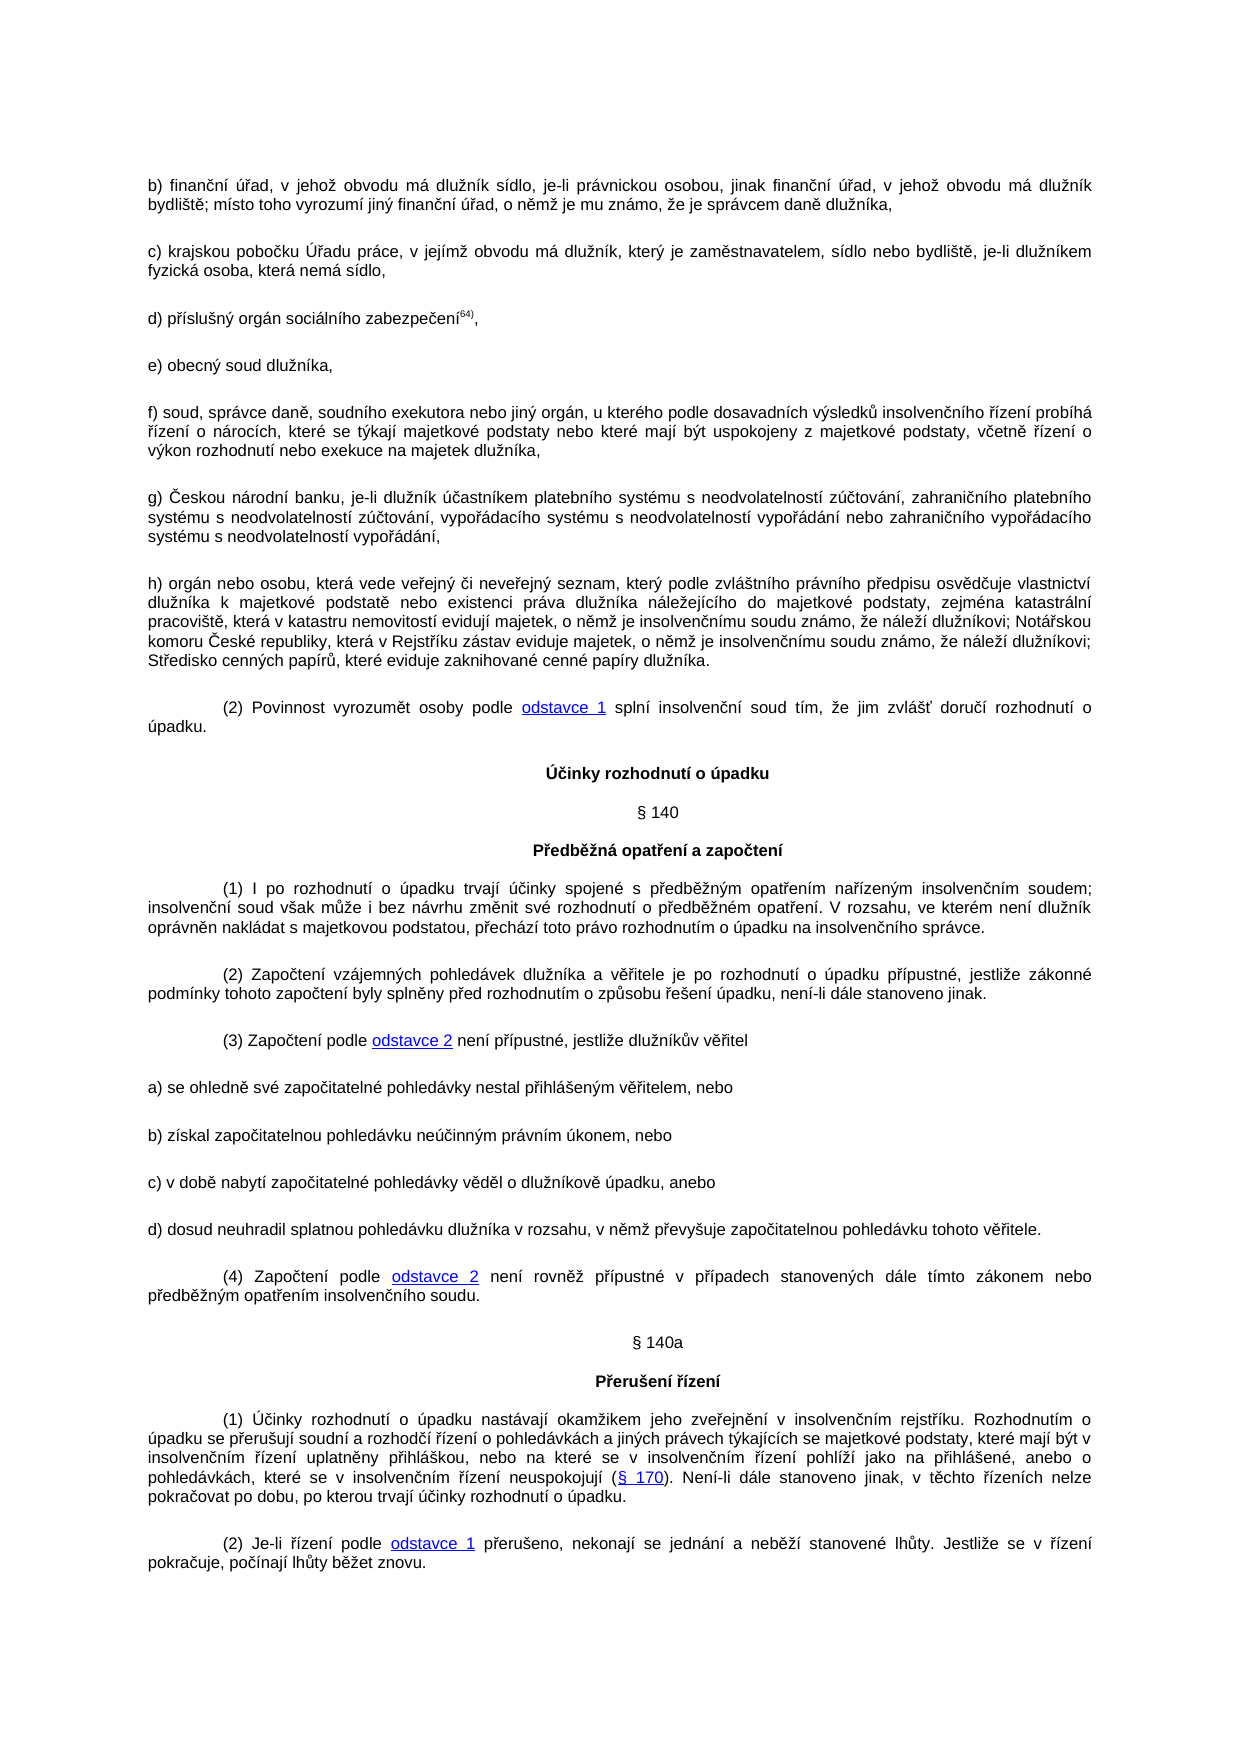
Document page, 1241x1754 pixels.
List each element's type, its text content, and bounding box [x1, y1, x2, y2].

text d) dosud neuhradil splatnou pohledávku dlužníka v rozsahu, v němž převyšuje započitatelnou pohledávku tohoto věřitele. [148, 1220, 1092, 1239]
text (3) Započtení podle odstavce 2 není přípustné, jestliže dlužníkův věřitel [148, 1031, 1092, 1050]
text b) získal započitatelnou pohledávku neúčinným právním úkonem, nebo [148, 1125, 1092, 1144]
text (1) Účinky rozhodnutí o úpadku nastávají okamžikem jeho zveřejnění v insolvenčním rejstříku. Rozhodnutím o úpadku se přerušují soudní a rozhodčí řízení o pohledávkách a jiných právech týkajících se majetkové podstaty, které mají být v insolvenčním řízení uplatněny přihláškou, nebo na které se v insolvenčním řízení pohlíží jako na přihlášené, anebo o pohledávkách, které se v insolvenčním řízení neuspokojují (§ 170). Není-li dále stanoveno jinak, v těchto řízeních nelze pokračovat po dobu, po kterou trvají účinky rozhodnutí o úpadku. [148, 1410, 1092, 1506]
text (4) Započtení podle odstavce 2 není rovněž přípustné v případech stanovených dále tímto zákonem nebo předběžným opatřením insolvenčního soudu. [148, 1267, 1092, 1305]
text a) se ohledně své započitatelné pohledávky nestal přihlášeným věřitelem, nebo [148, 1078, 1092, 1097]
text g) Českou národní banku, je-li dlužník účastníkem platebního systému s neodvolatelností zúčtování, zahraničního platebního systému s neodvolatelností zúčtování, vypořádacího systému s neodvolatelností vypořádání nebo zahraničního vypořádacího systému s neodvolatelností vypořádání, [148, 488, 1092, 546]
text b) finanční úřad, v jehož obvodu má dlužník sídlo, je-li právnickou osobou, jinak finanční úřad, v jehož obvodu má dlužník bydliště; místo toho vyrozumí jiný finanční úřad, o němž je mu známo, že je správcem daně dlužníka, [148, 176, 1092, 214]
text c) v době nabytí započitatelné pohledávky věděl o dlužníkově úpadku, anebo [148, 1172, 1092, 1192]
text (2) Je-li řízení podle odstavce 1 přerušeno, nekonají se jednání a neběží stanovené lhůty. Jestliže se v řízení pokračuje, počínají lhůty běžet znovu. [148, 1534, 1092, 1572]
text e) obecný soud dlužníka, [148, 356, 1092, 375]
text h) orgán nebo osobu, která vede veřejný či neveřejný seznam, který podle zvláštního právního předpisu osvědčuje vlastnictví dlužníka k majetkové podstatě nebo existenci práva dlužníka náležejícího do majetkové podstaty, zejména katastrální pracoviště, která v katastru nemovitostí evidují majetek, o němž je insolvenčnímu soudu známo, že náleží dlužníkovi; Notářskou komoru České republiky, která v Rejstříku zástav eviduje majetek, o němž je insolvenčnímu soudu známo, že náleží dlužníkovi; Středisko cenných papírů, které eviduje zaknihované cenné papíry dlužníka. [148, 574, 1092, 670]
text Předběžná opatření a započtení [148, 841, 1092, 860]
text (2) Povinnost vyrozumět osoby podle odstavce 1 splní insolvenční soud tím, že jim zvlášť doručí rozhodnutí o úpadku. [148, 698, 1092, 736]
text (2) Započtení vzájemných pohledávek dlužníka a věřitele je po rozhodnutí o úpadku přípustné, jestliže zákonné podmínky tohoto započtení byly splněny před rozhodnutím o způsobu řešení úpadku, není-li dále stanoveno jinak. [148, 964, 1092, 1003]
text d) příslušný orgán sociálního zabezpečení64), [148, 308, 1092, 328]
text § 140 [148, 802, 1092, 822]
text Přerušení řízení [148, 1372, 1092, 1391]
text f) soud, správce daně, soudního exekutora nebo jiný orgán, u kterého podle dosavadních výsledků insolvenčního řízení probíhá řízení o nárocích, které se týkají majetkové podstaty nebo které mají být uspokojeny z majetkové podstaty, včetně řízení o výkon rozhodnutí nebo exekuce na majetek dlužníka, [148, 403, 1092, 460]
text c) krajskou pobočku Úřadu práce, v jejímž obvodu má dlužník, který je zaměstnavatelem, sídlo nebo bydliště, je-li dlužníkem fyzická osoba, která nemá sídlo, [148, 242, 1092, 280]
text Účinky rozhodnutí o úpadku [148, 764, 1092, 783]
text § 140a [148, 1333, 1092, 1352]
text (1) I po rozhodnutí o úpadku trvají účinky spojené s předběžným opatřením nařízeným insolvenčním soudem; insolvenční soud však může i bez návrhu změnit své rozhodnutí o předběžném opatření. V rozsahu, ve kterém není dlužník oprávněn nakládat s majetkovou podstatou, přechází toto právo rozhodnutím o úpadku na insolvenčního správce. [148, 879, 1092, 937]
